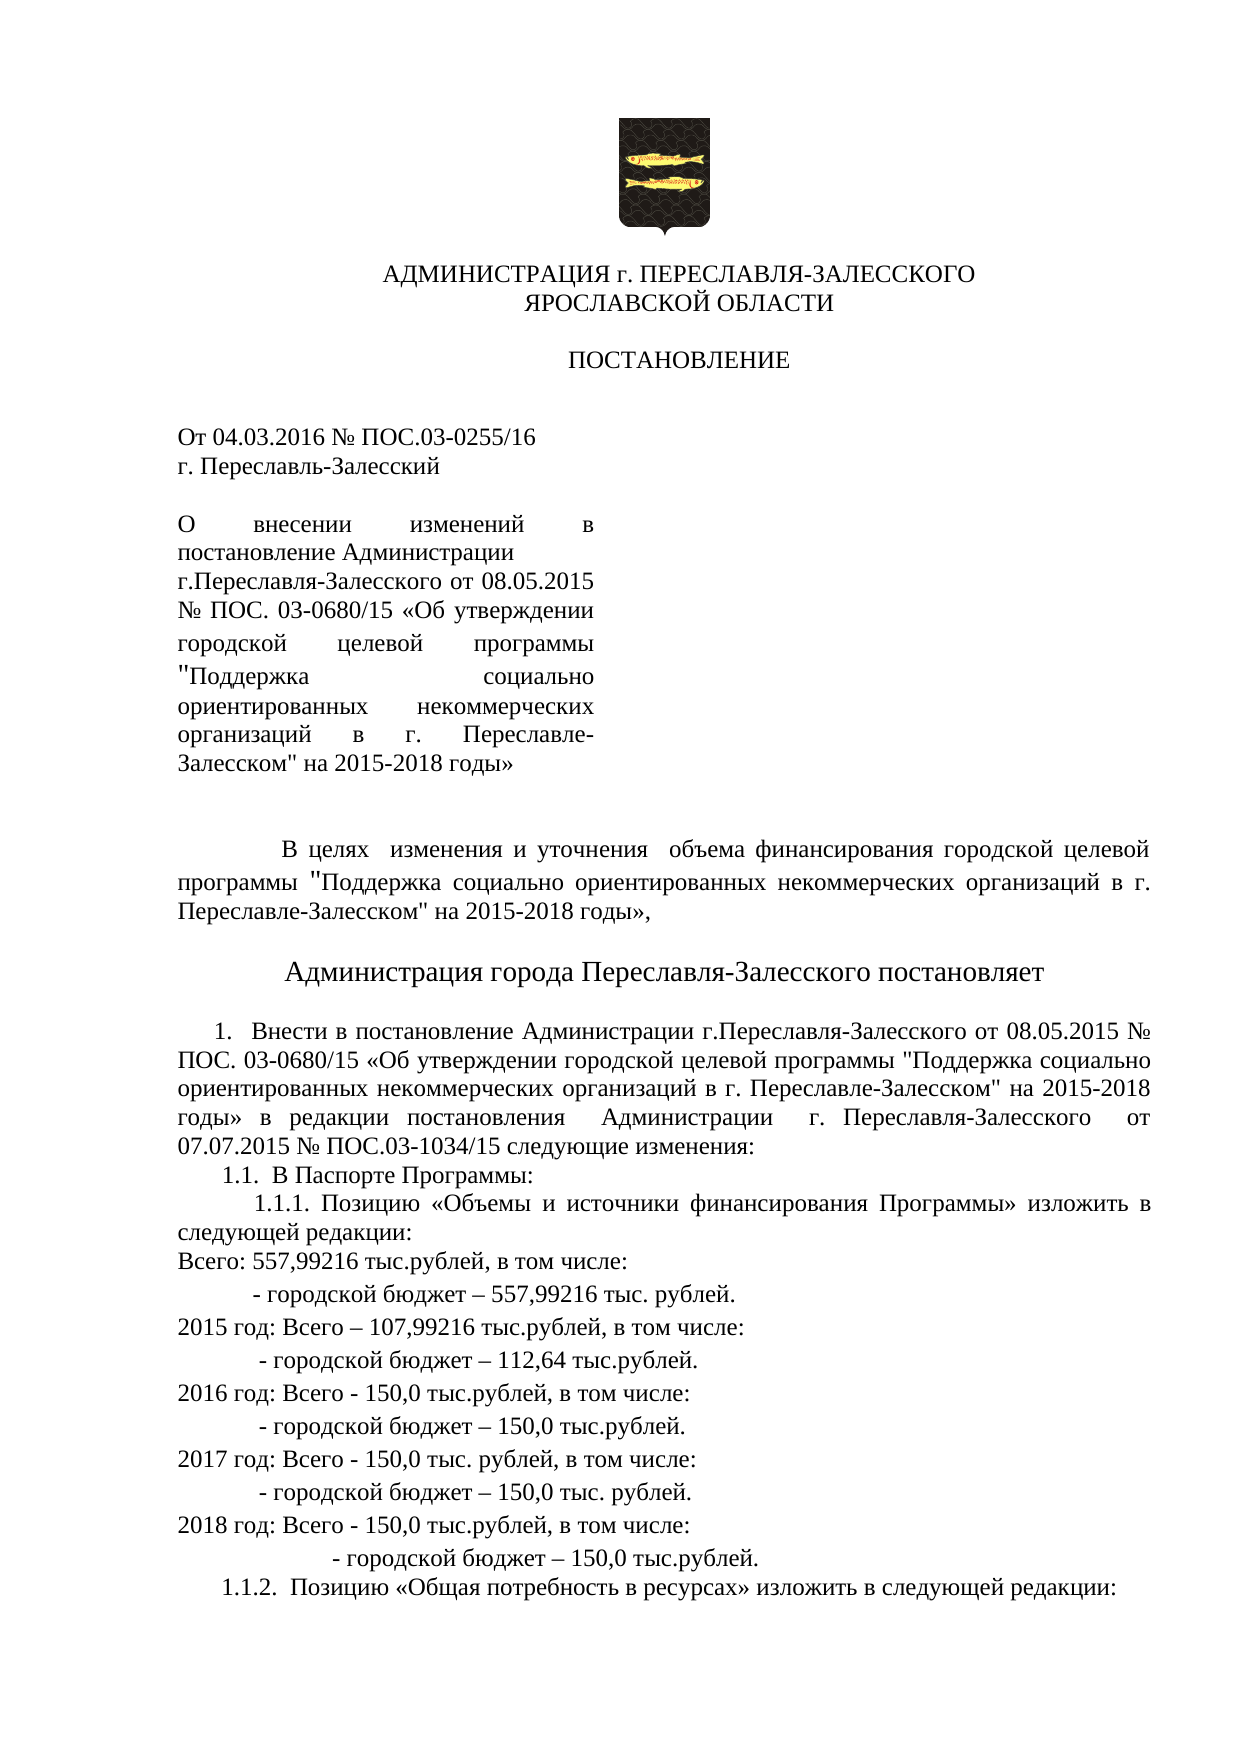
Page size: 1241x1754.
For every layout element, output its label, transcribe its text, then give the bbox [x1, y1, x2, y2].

text г. Переславль-Залесский [177, 451, 1152, 480]
text 1.1.1. Позицию «Объемы и источники финансирования Программы» изложить в следующей редакции: [177, 1188, 1152, 1246]
text Всего: 557,99216 тыс.рублей, в том числе: [177, 1246, 1152, 1275]
table_header О внесении изменений в постановление Администрации г.Переславля-Залесского от 08.05.2015 № ПОС. 03-0680/15 «Об утверждении городской целевой программы "Поддержка социально ориентированных некоммерческих организаций в г. Переславле-Залесском" на 2015-2018 годы» [166, 480, 605, 777]
text 2015 год: Всего – 107,99216 тыс.рублей, в том числе: [177, 1312, 1152, 1341]
text 1.1. В Паспорте Программы: [222, 1160, 1152, 1188]
text 2016 год: Всего - 150,0 тыс.рублей, в том числе: [177, 1378, 1152, 1407]
text - городской бюджет – 557,99216 тыс. рублей. [177, 1279, 1152, 1308]
text Администрация города Переславля-Залесского постановляет [177, 954, 1152, 987]
text 1.1.2. Позицию «Общая потребность в ресурсах» изложить в следующей редакции: [177, 1572, 1152, 1601]
text ПОСТАНОВЛЕНИЕ [207, 346, 1152, 374]
text - городской бюджет – 112,64 тыс.рублей. [177, 1345, 1152, 1374]
text - городской бюджет – 150,0 тыс.рублей. [177, 1411, 1152, 1440]
text - городской бюджет – 150,0 тыс. рублей. [177, 1477, 1152, 1506]
text От 04.03.2016 № ПОС.03-0255/16 [177, 422, 1152, 451]
text АДМИНИСТРАЦИЯ г. ПЕРЕСЛАВЛЯ-ЗАЛЕССКОГО [207, 259, 1152, 288]
text - городской бюджет – 150,0 тыс.рублей. [251, 1543, 1152, 1572]
text ЯРОСЛАВСКОЙ ОБЛАСТИ [207, 288, 1152, 317]
text 2017 год: Всего - 150,0 тыс. рублей, в том числе: [177, 1444, 1152, 1473]
text 2018 год: Всего - 150,0 тыс.рублей, в том числе: [177, 1510, 1152, 1539]
list Внести в постановление Администрации г.Переславля-Залесского от 08.05.2015 № ПОС. 03-0680/15 «Об утверждении городской целевой программы "Поддержка социально ориентированных некоммерческих организаций в г. Переславле-Залесском" на 2015-2018 годы» в редакции постановления Администрации г. Переславля-Залесского от 07.07.2015 № ПОС.03-1034/15 следующие изменения: [177, 1016, 1152, 1160]
text В целях изменения и уточнения объема финансирования городской целевой программы "Поддержка социально ориентированных некоммерческих организаций в г. Переславле-Залесском" на 2015-2018 годы», [177, 834, 1152, 925]
